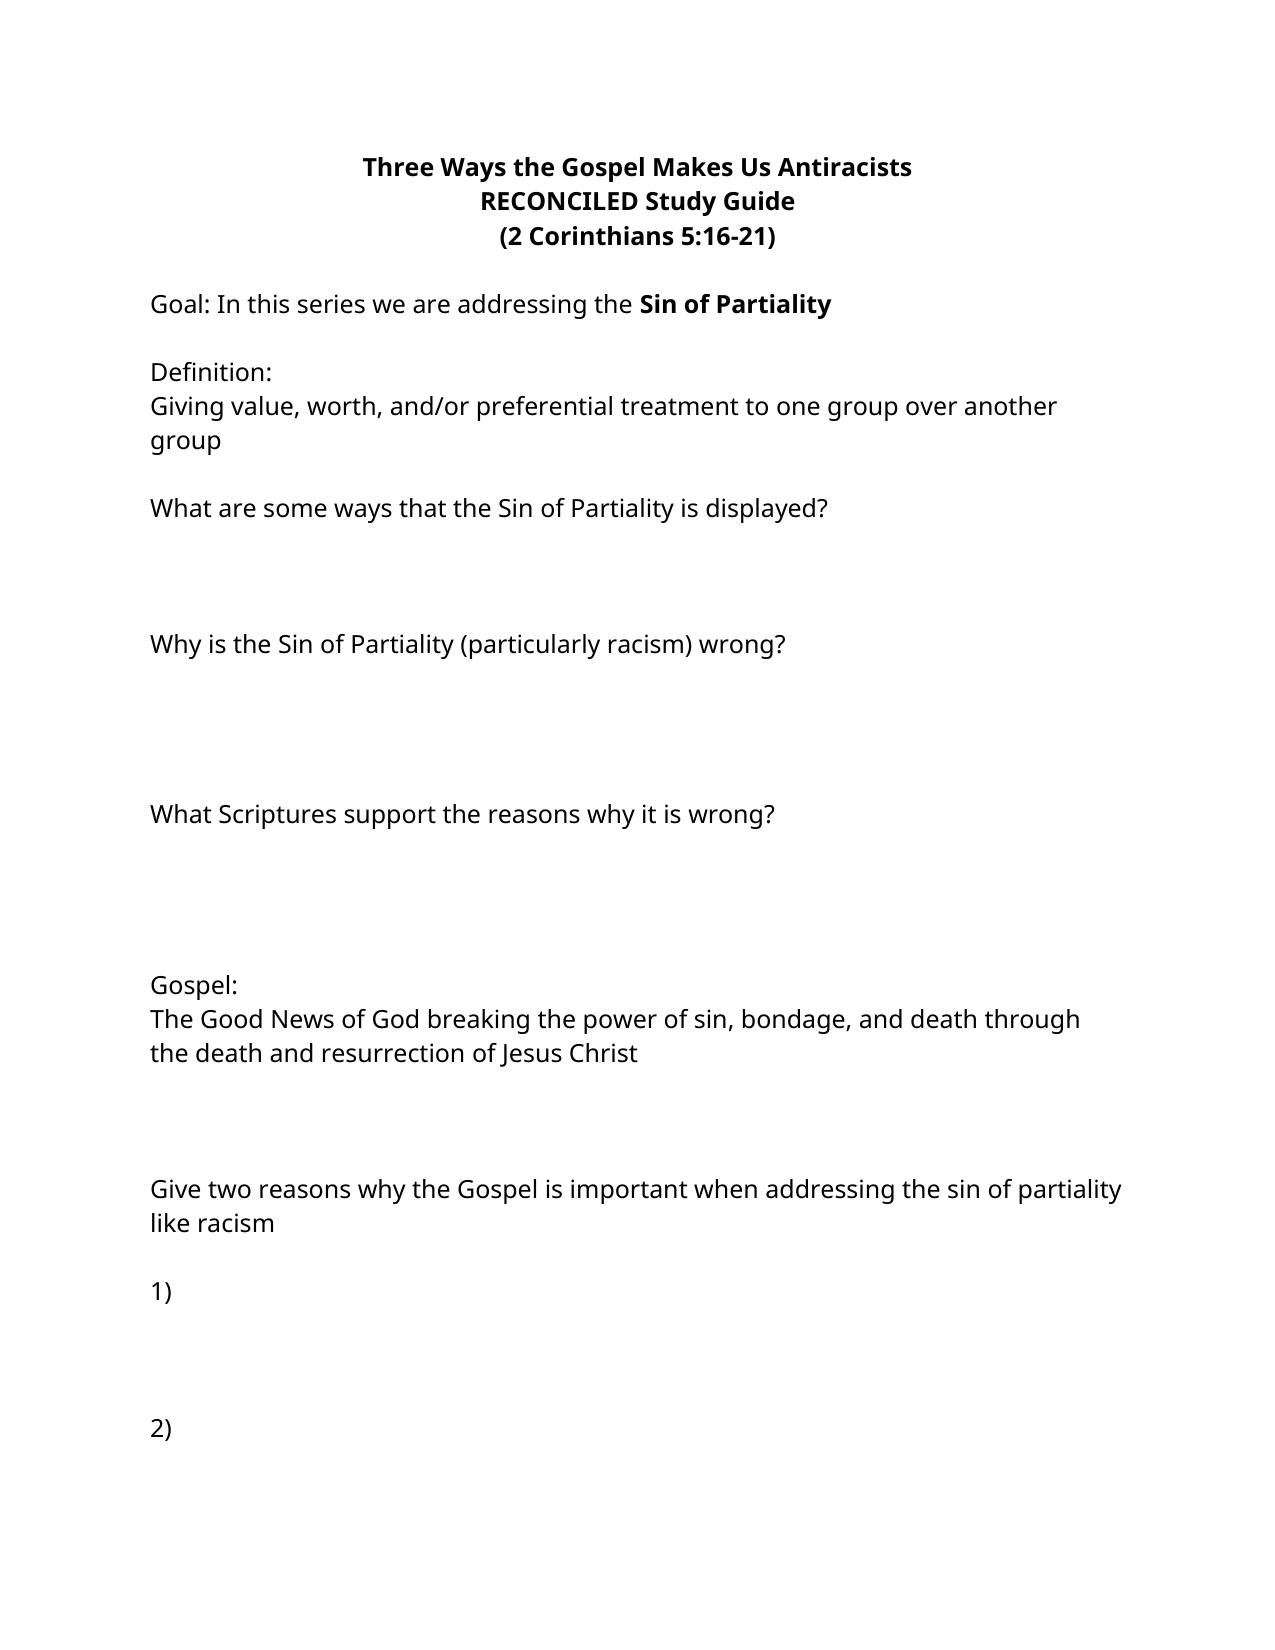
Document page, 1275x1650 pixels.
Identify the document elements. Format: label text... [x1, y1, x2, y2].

text RECONCILED Study Guide [150, 184, 1125, 218]
text Give two reasons why the Gospel is important when addressing the sin of partiality like racism [150, 1172, 1125, 1240]
text Giving value, worth, and/or preferential treatment to one group over another group [150, 388, 1125, 457]
text Three Ways the Gospel Makes Us Antiracists [150, 150, 1125, 184]
text The Good News of God breaking the power of sin, bondage, and death through the death and resurrection of Jesus Christ [150, 1002, 1125, 1070]
text Gospel: [150, 967, 1125, 1002]
text (2 Corinthians 5:16-21) [150, 218, 1125, 252]
text Goal: In this series we are addressing the Sin of Partiality [150, 286, 1125, 320]
text Why is the Sin of Partiality (particularly racism) wrong? [150, 627, 1125, 661]
text Definition: [150, 354, 1125, 388]
text What Scriptures support the reasons why it is wrong? [150, 797, 1125, 831]
text 1) [150, 1274, 1125, 1308]
text What are some ways that the Sin of Partiality is displayed? [150, 491, 1125, 525]
text 2) [150, 1410, 1125, 1444]
